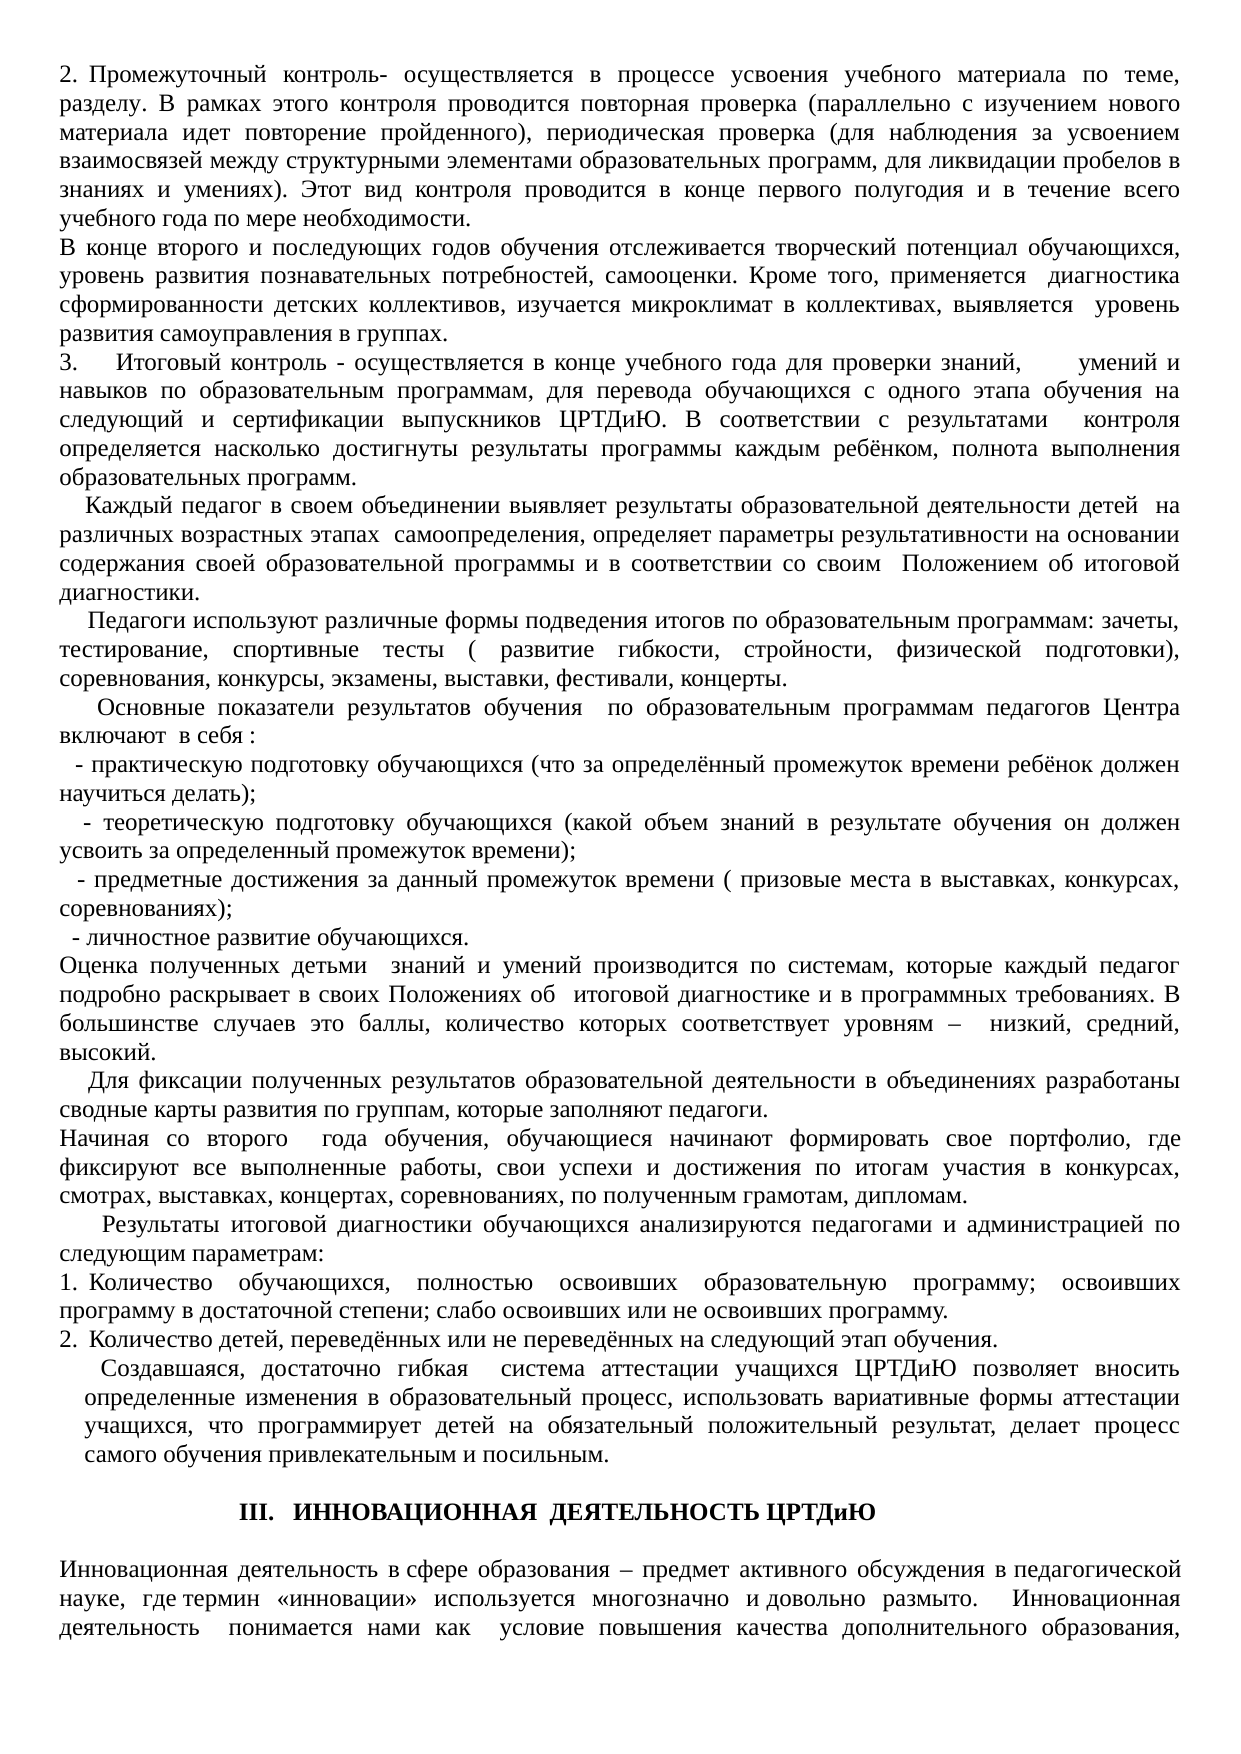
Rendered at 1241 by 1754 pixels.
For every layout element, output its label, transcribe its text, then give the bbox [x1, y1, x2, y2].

list Количество обучающихся, полностью освоивших образовательную программу; освоивших программу в достаточной степени; слабо освоивших или не освоивших программу. [59, 1267, 1181, 1324]
text - личностное развитие обучающихся. [59, 922, 1181, 950]
list Количество детей, переведённых или не переведённых на следующий этап обучения. [59, 1324, 1181, 1353]
text Педагоги используют различные формы подведения итогов по образовательным программам: зачеты, тестирование, спортивные тесты ( развитие гибкости, стройности, физической подготовки), соревнования, конкурсы, экзамены, выставки, фестивали, концерты. [59, 605, 1181, 692]
text Начиная со второго года обучения, обучающиеся начинают формировать свое портфолио, где фиксируют все выполненные работы, свои успехи и достижения по итогам участия в конкурсах, смотрах, выставках, концертах, соревнованиях, по полученным грамотам, дипломам. [59, 1123, 1181, 1209]
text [59, 1554, 1181, 1640]
text - предметные достижения за данный промежуток времени ( призовые места в выставках, конкурсах, соревнованиях); [59, 864, 1181, 922]
text Оценка полученных детьми знаний и умений производится по системам, которые каждый педагог подробно раскрывает в своих Положениях об итоговой диагностике и в программных требованиях. В большинстве случаев это баллы, количество которых соответствует уровням – низкий, средний, высокий. [59, 950, 1181, 1065]
text - теоретическую подготовку обучающихся (какой объем знаний в результате обучения он должен усвоить за определенный промежуток времени); [59, 807, 1181, 864]
text - практическую подготовку обучающихся (что за определённый промежуток времени ребёнок должен научиться делать); [59, 749, 1181, 807]
text В конце второго и последующих годов обучения отслеживается творческий потенциал обучающихся, уровень развития познавательных потребностей, самооценки. Кроме того, применяется диагностика сформированности детских коллективов, изучается микроклимат в коллективах, выявляется уровень развития самоуправления в группах. [59, 232, 1181, 347]
text III. ИННОВАЦИОННАЯ ДЕЯТЕЛЬНОСТЬ ЦРТДиЮ [84, 1497, 1181, 1525]
text Для фиксации полученных результатов образовательной деятельности в объединениях разработаны сводные карты развития по группам, которые заполняют педагоги. [59, 1065, 1181, 1123]
text Создавшаяся, достаточно гибкая система аттестации учащихся ЦРТДиЮ позволяет вносить определенные изменения в образовательный процесс, использовать вариативные формы аттестации учащихся, что программирует детей на обязательный положительный результат, делает процесс самого обучения привлекательным и посильным. [84, 1353, 1181, 1468]
text Основные показатели результатов обучения по образовательным программам педагогов Центра включают в себя : [59, 692, 1181, 749]
text Результаты итоговой диагностики обучающихся анализируются педагогами и администрацией по следующим параметрам: [59, 1209, 1181, 1267]
list Промежуточный контроль- осуществляется в процессе усвоения учебного материала по теме, разделу. В рамках этого контроля проводится повторная проверка (параллельно с изучением нового материала идет повторение пройденного), периодическая проверка (для наблюдения за усвоением взаимосвязей между структурными элементами образовательных программ, для ликвидации пробелов в знаниях и умениях). Этот вид контроля проводится в конце первого полугодия и в течение всего учебного года по мере необходимости. [59, 59, 1181, 232]
text 3. Итоговый контроль - осуществляется в конце учебного года для проверки знаний, умений и навыков по образовательным программам, для перевода обучающихся с одного этапа обучения на следующий и сертификации выпускников ЦРТДиЮ. В соответствии с результатами контроля определяется насколько достигнуты результаты программы каждым ребёнком, полнота выполнения образовательных программ. [59, 347, 1181, 490]
text Каждый педагог в своем объединении выявляет результаты образовательной деятельности детей на различных возрастных этапах самоопределения, определяет параметры результативности на основании содержания своей образовательной программы и в соответствии со своим Положением об итоговой диагностики. [59, 490, 1181, 605]
